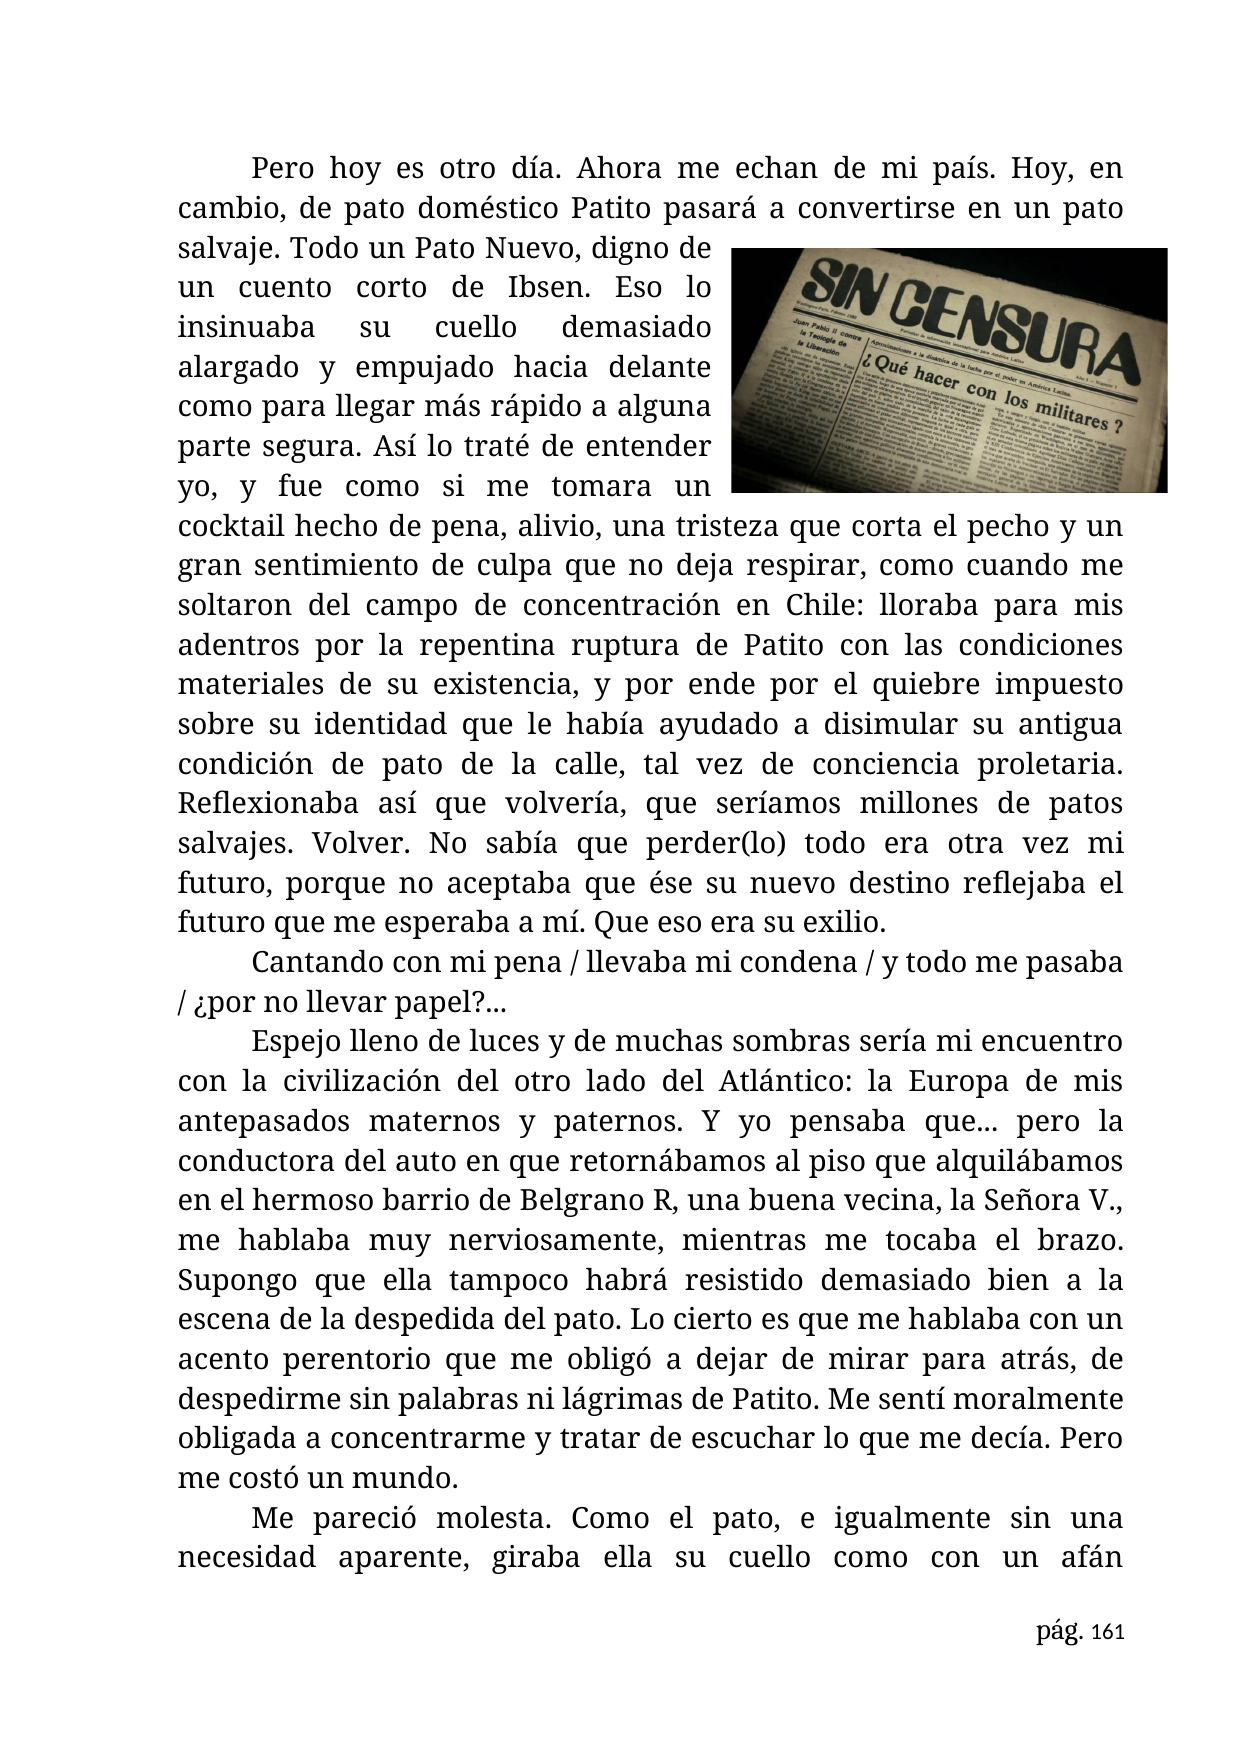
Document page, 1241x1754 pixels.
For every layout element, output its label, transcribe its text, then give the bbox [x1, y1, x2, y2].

text Pero hoy es otro día. Ahora me echan de mi país. Hoy, en cambio, de pato doméstico Patito pasará a convertirse en un pato salvaje. Todo un Pato Nuevo, digno de un cuento corto de Ibsen. Eso lo insinuaba su cuello demasiado alargado y empujado hacia delante como para llegar más rápido a alguna parte segura. Así lo traté de entender yo, y fue como si me tomara un cocktail hecho de pena, alivio, una tristeza que corta el pecho y un gran sentimiento de culpa que no deja respirar, como cuando me soltaron del campo de concentración en Chile: lloraba para mis adentros por la repentina ruptura de Patito con las condiciones materiales de su existencia, y por ende por el quiebre impuesto sobre su identidad que le había ayudado a disimular su antigua condición de pato de la calle, tal vez de conciencia proletaria. Reflexionaba así que volvería, que seríamos millones de patos salvajes. Volver. No sabía que perder(lo) todo era otra vez mi futuro, porque no aceptaba que ése su nuevo destino reflejaba el futuro que me esperaba a mí. Que eso era su exilio. [177, 148, 1125, 941]
picture [731, 248, 1168, 493]
text Espejo lleno de luces y de muchas sombras sería mi encuentro con la civilización del otro lado del Atlántico: la Europa de mis antepasados maternos y paternos. Y yo pensaba que... pero la conductora del auto en que retornábamos al piso que alquilábamos en el hermoso barrio de Belgrano R, una buena vecina, la Señora V., me hablaba muy nerviosamente, mientras me tocaba el brazo. Supongo que ella tampoco habrá resistido demasiado bien a la escena de la despedida del pato. Lo cierto es que me hablaba con un acento perentorio que me obligó a dejar de mirar para atrás, de despedirme sin palabras ni lágrimas de Patito. Me sentí moralmente obligada a concentrarme y tratar de escuchar lo que me decía. Pero me costó un mundo. [177, 1021, 1125, 1497]
text Cantando con mi pena / llevaba mi condena / y todo me pasaba / ¿por no llevar papel?... [177, 941, 1125, 1021]
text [177, 1497, 1125, 1576]
